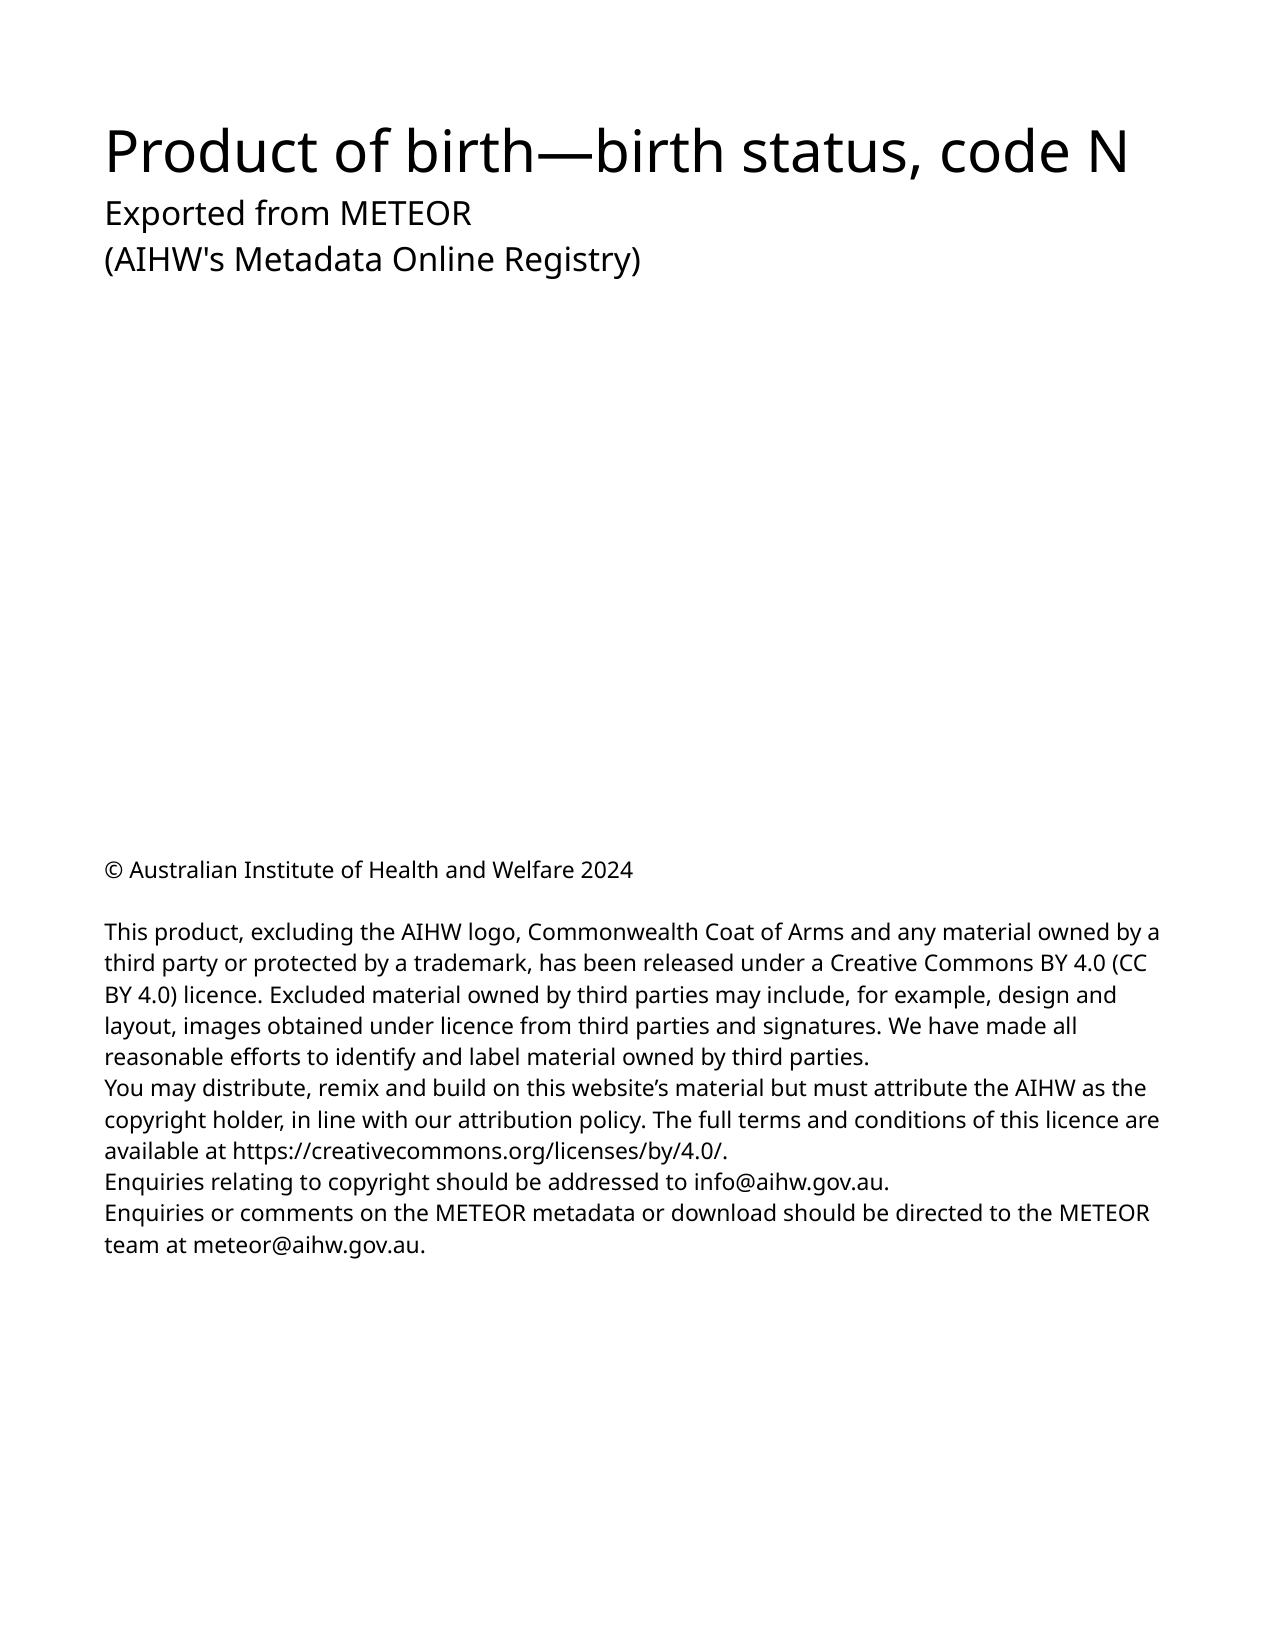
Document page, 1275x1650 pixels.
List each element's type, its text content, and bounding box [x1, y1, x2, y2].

text This product, excluding the AIHW logo, Commonwealth Coat of Arms and any material owned by a third party or protected by a trademark, has been released under a Creative Commons BY 4.0 (CC BY 4.0) licence. Excluded material owned by third parties may include, for example, design and layout, images obtained under licence from third parties and signatures. We have made all reasonable efforts to identify and label material owned by third parties. [104, 916, 1171, 1072]
text Enquiries relating to copyright should be addressed to info@aihw.gov.au. [104, 1166, 1171, 1197]
text You may distribute, remix and build on this website’s material but must attribute the AIHW as the copyright holder, in line with our attribution policy. The full terms and conditions of this licence are available at https://creativecommons.org/licenses/by/4.0/. [104, 1072, 1171, 1166]
title Product of birth—birth status, code N [104, 110, 1171, 190]
subtitle Exported from METEOR [104, 190, 1171, 235]
subtitle (AIHW's Metadata Online Registry) [104, 235, 1171, 281]
text © Australian Institute of Health and Welfare 2024 [104, 854, 1171, 885]
text Enquiries or comments on the METEOR metadata or download should be directed to the METEOR team at meteor@aihw.gov.au. [104, 1197, 1171, 1260]
